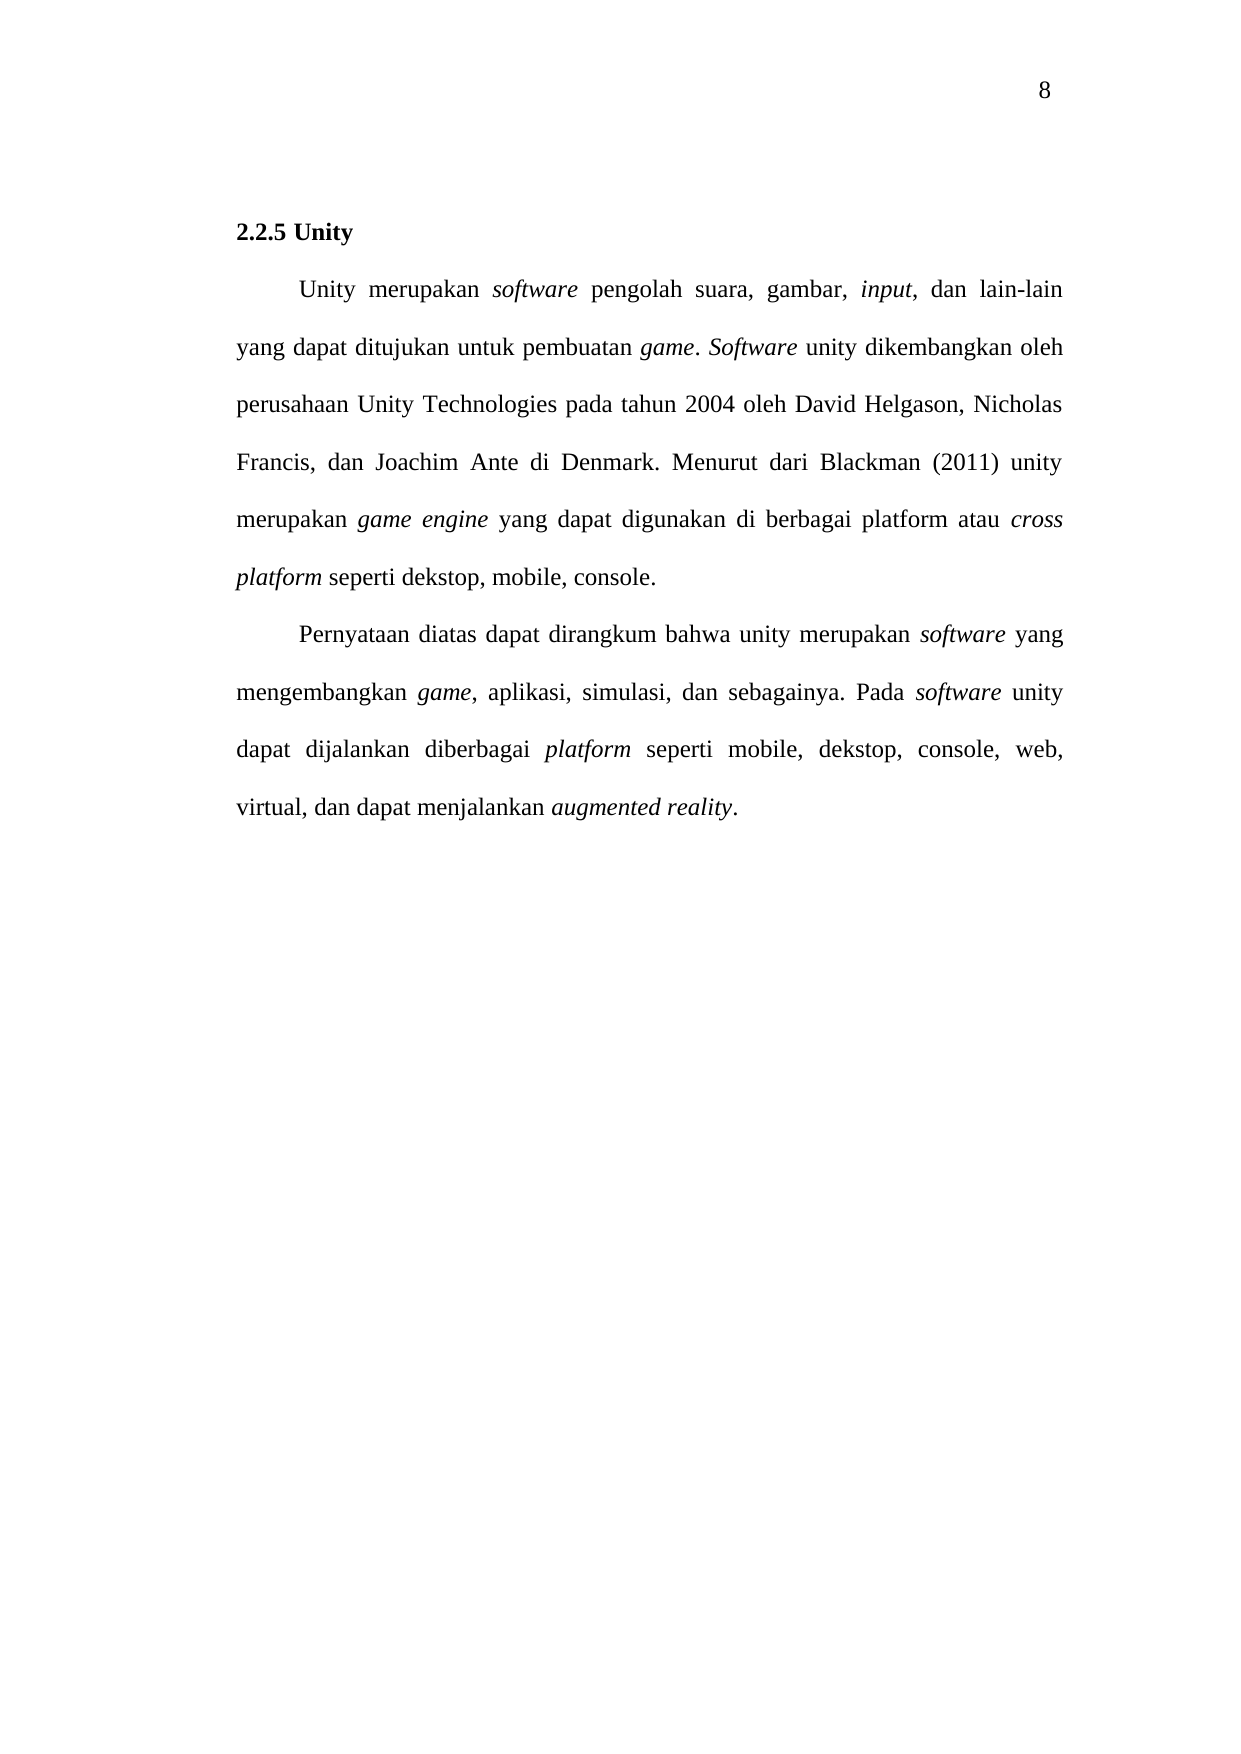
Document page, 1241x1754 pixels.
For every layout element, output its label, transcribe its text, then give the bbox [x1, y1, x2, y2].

text Pernyataan diatas dapat dirangkum bahwa unity merupakan software yang mengembangkan game, aplikasi, simulasi, dan sebagainya. Pada software unity dapat dijalankan diberbagai platform seperti mobile, dekstop, console, web, virtual, dan dapat menjalankan augmented reality. [236, 619, 1063, 821]
subtitle Unity [236, 217, 1084, 246]
text Unity merupakan software pengolah suara, gambar, input, dan lain-lain yang dapat ditujukan untuk pembuatan game. Software unity dikembangkan oleh perusahaan Unity Technologies pada tahun 2004 oleh David Helgason, Nicholas Francis, dan Joachim Ante di Denmark. Menurut dari Blackman (2011) unity merupakan game engine yang dapat digunakan di berbagai platform atau cross platform seperti dekstop, mobile, console. [236, 274, 1063, 591]
